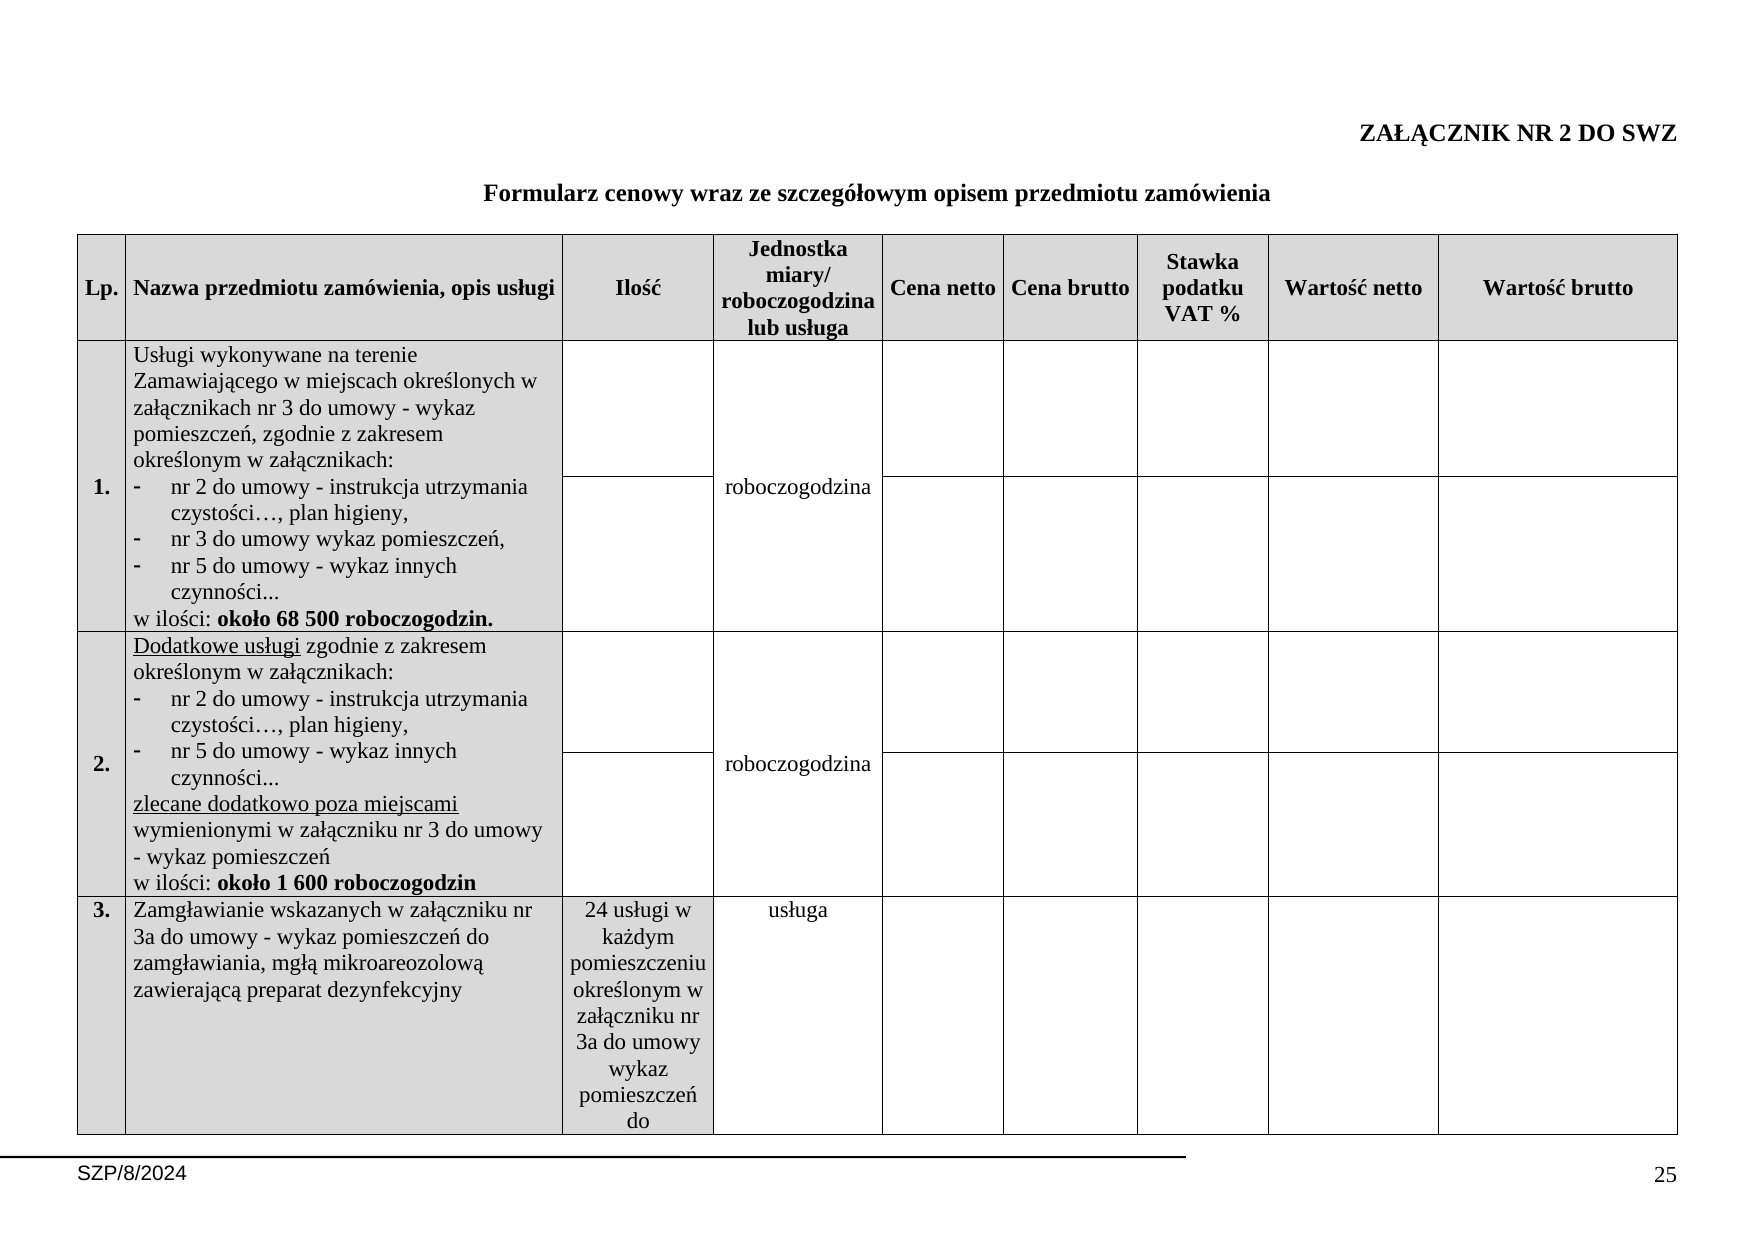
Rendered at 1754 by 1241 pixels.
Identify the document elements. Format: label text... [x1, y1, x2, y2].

table_header Cena brutto [1004, 235, 1137, 340]
table_cell [883, 753, 1003, 896]
table_cell [1138, 477, 1268, 631]
text ZAŁĄCZNIK NR 2 DO SWZ [77, 118, 1677, 147]
table_cell 3. [78, 897, 125, 1134]
table_cell [1138, 341, 1268, 476]
table_cell usługa [714, 897, 882, 1134]
table_cell Dodatkowe usługi zgodnie z zakresem określonym w załącznikach: nr 2 do umowy - instrukcja utrzymania czystości…, plan higieny, nr 5 do umowy - wykaz innych czynności... zlecane dodatkowo poza miejscami wymienionymi w załączniku nr 3 do umowy - wykaz pomieszczeń w ilości: około 1 600 roboczogodzin [126, 632, 562, 896]
table_cell [1439, 632, 1677, 752]
table_cell [1269, 897, 1438, 1134]
table_cell 1. [78, 341, 125, 631]
table_cell roboczogodzina [714, 632, 882, 896]
table_cell [883, 632, 1003, 752]
table_header Wartość brutto [1439, 235, 1677, 340]
table_cell [1004, 477, 1137, 631]
table_cell [1138, 753, 1268, 896]
table_cell [883, 477, 1003, 631]
table_cell [1269, 632, 1438, 752]
table_cell [1439, 477, 1677, 631]
table_header Cena netto [883, 235, 1003, 340]
table_cell [883, 341, 1003, 476]
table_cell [563, 897, 713, 1134]
table_header Ilość [563, 235, 713, 340]
table_cell [1138, 632, 1268, 752]
table_header Lp. [78, 235, 125, 340]
table_cell [1269, 477, 1438, 631]
table_cell [1138, 897, 1268, 1134]
table_header Stawka podatku VAT % [1138, 235, 1268, 340]
table_cell [1269, 753, 1438, 896]
table_cell [883, 897, 1003, 1134]
table_cell [1439, 341, 1677, 476]
text Formularz cenowy wraz ze szczegółowym opisem przedmiotu zamówienia [77, 178, 1677, 207]
table_cell [563, 341, 713, 476]
table_cell [1269, 341, 1438, 476]
table_cell [563, 477, 713, 631]
table_cell [563, 632, 713, 752]
table_cell [1439, 897, 1677, 1134]
table_cell [1004, 632, 1137, 752]
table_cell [126, 897, 562, 1134]
table_cell Usługi wykonywane na terenie Zamawiającego w miejscach określonych w załącznikach nr 3 do umowy - wykaz pomieszczeń, zgodnie z zakresem określonym w załącznikach: nr 2 do umowy - instrukcja utrzymania czystości…, plan higieny, nr 3 do umowy wykaz pomieszczeń, nr 5 do umowy - wykaz innych czynności... w ilości: około 68 500 roboczogodzin. [126, 341, 562, 631]
table_cell roboczogodzina [714, 341, 882, 631]
table_cell [1004, 341, 1137, 476]
table_cell [563, 753, 713, 896]
table_header Jednostka miary/ roboczogodzina lub usługa [714, 235, 882, 340]
table_header Wartość netto [1269, 235, 1438, 340]
table_cell [1004, 897, 1137, 1134]
table_cell 2. [78, 632, 125, 896]
table_cell [1439, 753, 1677, 896]
table_cell [1004, 753, 1137, 896]
table_header Nazwa przedmiotu zamówienia, opis usługi [126, 235, 562, 340]
